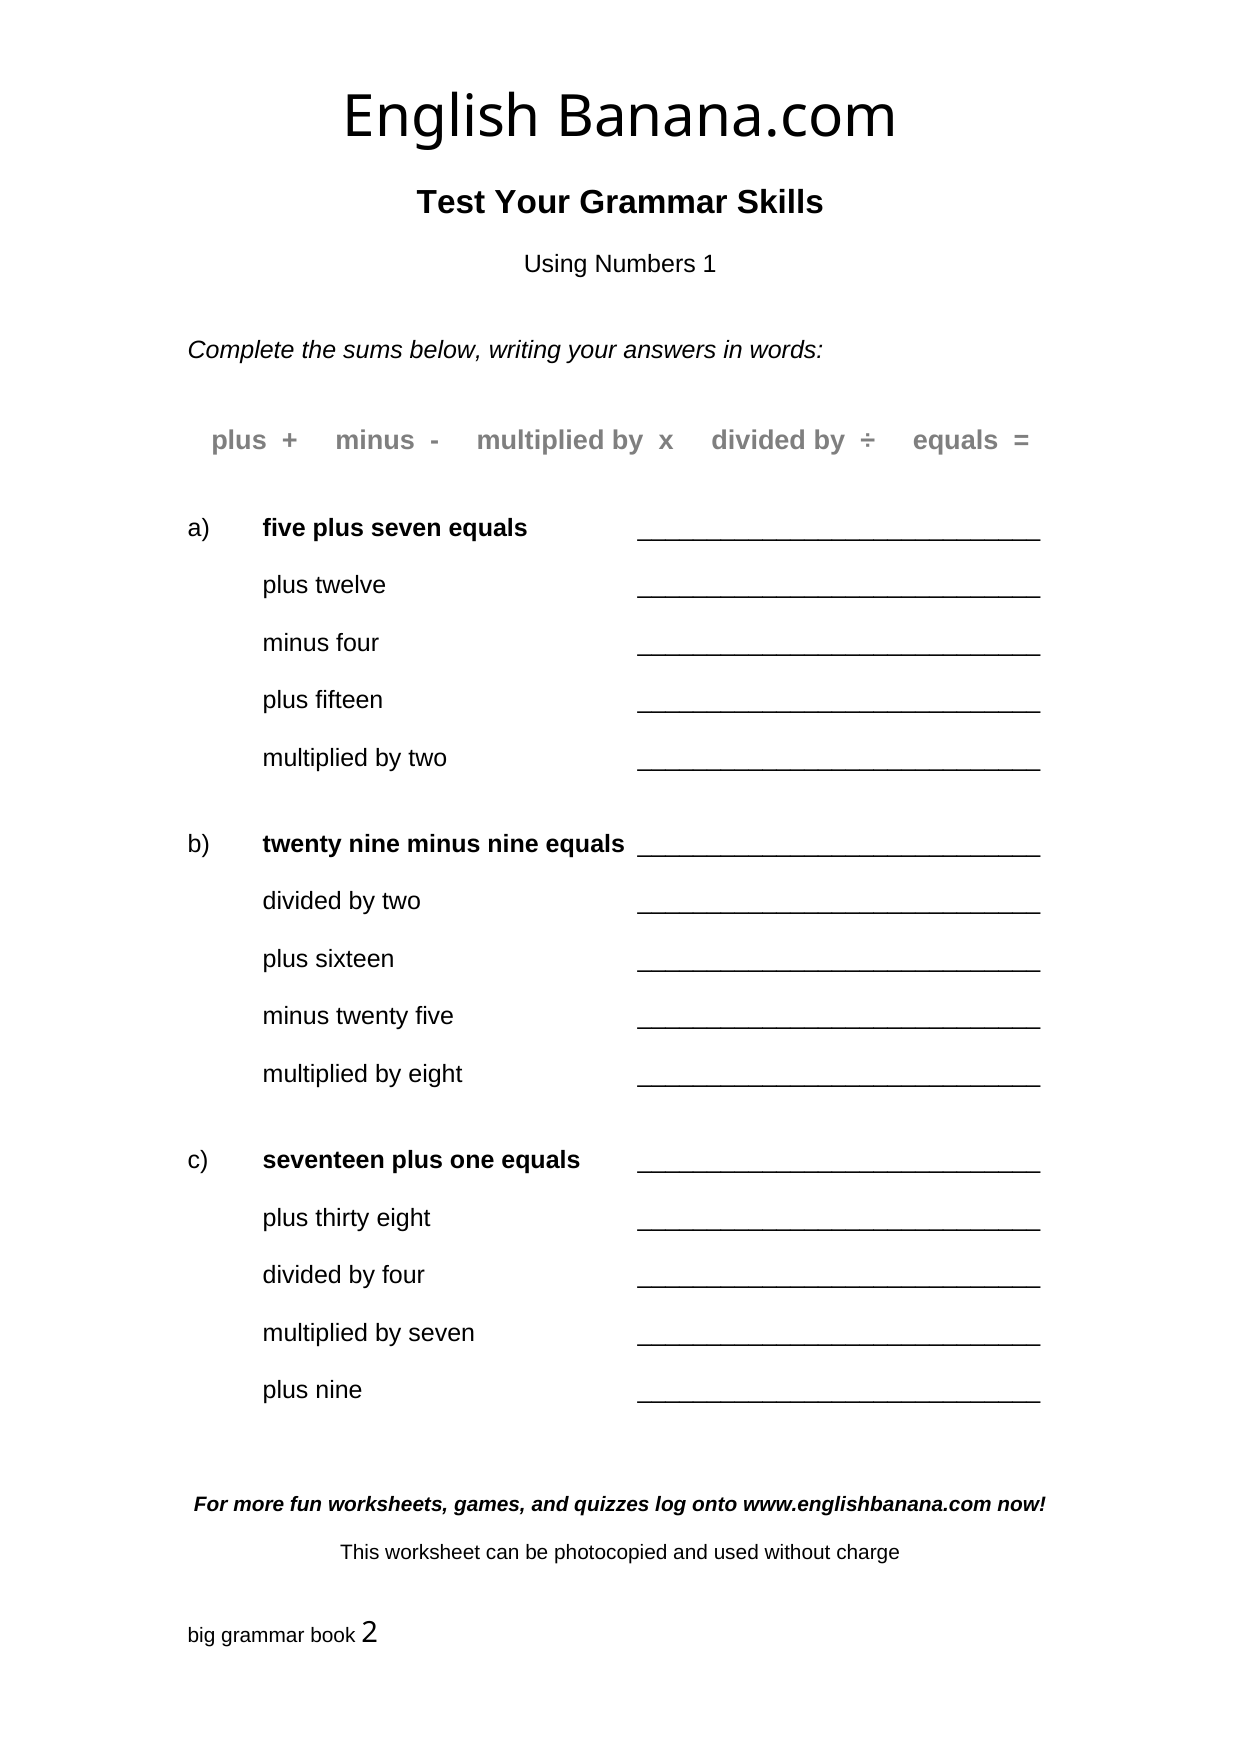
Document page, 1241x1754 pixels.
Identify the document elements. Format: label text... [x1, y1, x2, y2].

text plus + minus - multiplied by x divided by ÷ equals = [187, 424, 1053, 455]
list five plus seven equals _____________________________ [187, 513, 1053, 541]
list seventeen plus one equals _____________________________ [187, 1145, 1053, 1174]
list plus sixteen _____________________________ [262, 944, 1053, 973]
list divided by four _____________________________ [262, 1260, 1053, 1289]
list plus twelve _____________________________ [262, 570, 1053, 599]
list plus fifteen _____________________________ [262, 685, 1053, 714]
list multiplied by two _____________________________ [262, 743, 1053, 771]
list minus four _____________________________ [262, 628, 1053, 656]
list minus twenty five _____________________________ [262, 1001, 1053, 1030]
list multiplied by seven _____________________________ [262, 1318, 1053, 1346]
text Complete the sums below, writing your answers in words: [187, 335, 1053, 364]
list divided by two _____________________________ [262, 886, 1053, 915]
list twenty nine minus nine equals _____________________________ [187, 829, 1053, 858]
list plus nine _____________________________ [262, 1375, 1053, 1404]
list plus thirty eight _____________________________ [262, 1203, 1053, 1231]
list multiplied by eight _____________________________ [262, 1059, 1053, 1088]
